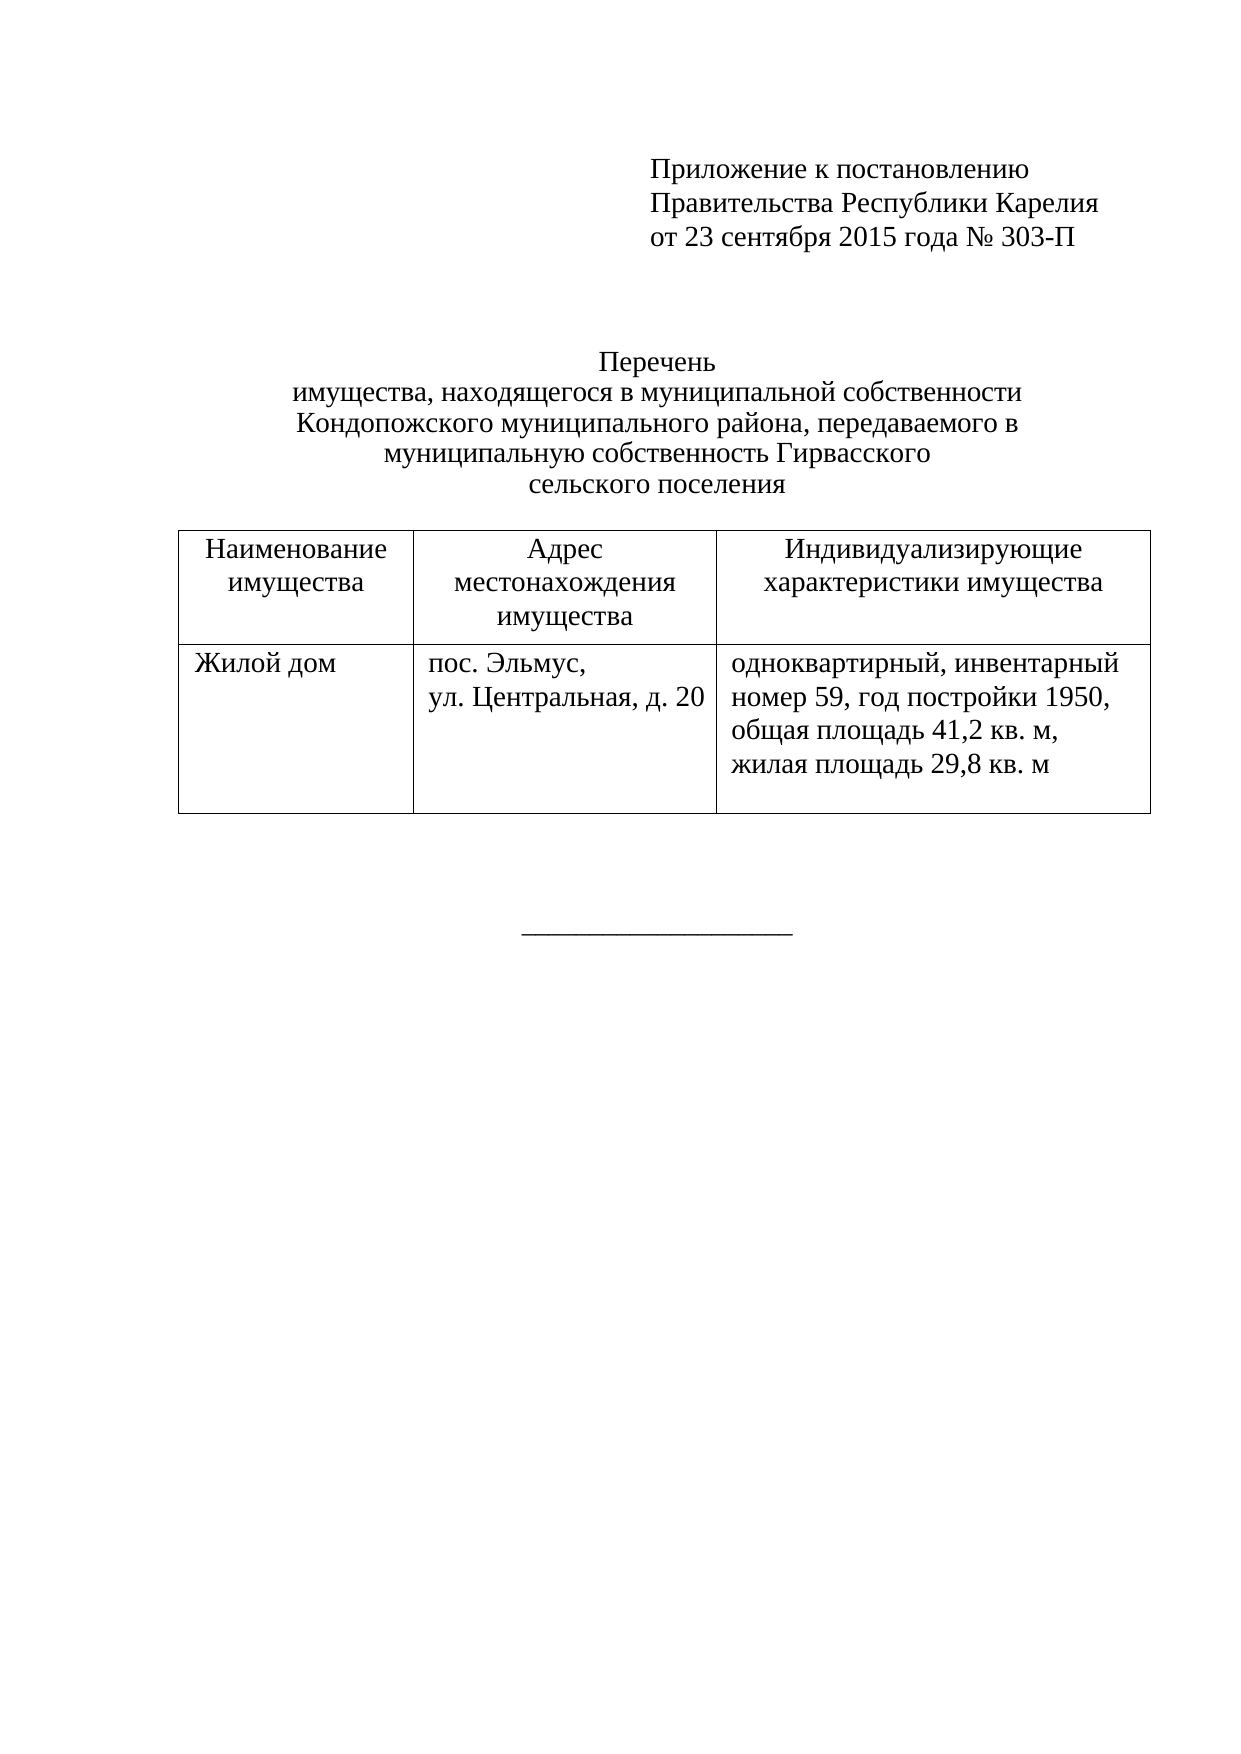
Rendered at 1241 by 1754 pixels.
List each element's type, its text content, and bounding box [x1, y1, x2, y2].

text сельского поселения [162, 469, 1152, 499]
table_header Наименование имущества [179, 531, 413, 644]
table_cell пос. Эльмус, ул. Центральная, д. 20 [414, 645, 716, 813]
table_cell Жилой дом [179, 645, 413, 813]
text ____________________ [162, 907, 1152, 938]
table_cell одноквартирный, инвентарный номер 59, год постройки 1950, общая площадь 41,2 кв. м, жилая площадь 29,8 кв. м [717, 645, 1150, 813]
text муниципальную собственность Гирвасского [162, 438, 1152, 469]
table_header Адрес местонахождения имущества [414, 531, 716, 644]
table_header Индивидуализирующие характеристики имущества [717, 531, 1150, 644]
text имущества, находящегося в муниципальной собственности [162, 377, 1152, 408]
text от 23 сентября 2015 года № 303-П [650, 219, 1152, 252]
text Перечень [162, 347, 1152, 377]
text Кондопожского муниципального района, передаваемого в [162, 408, 1152, 438]
text Приложение к постановлению [650, 152, 1152, 185]
text Правительства Республики Карелия [650, 185, 1152, 219]
